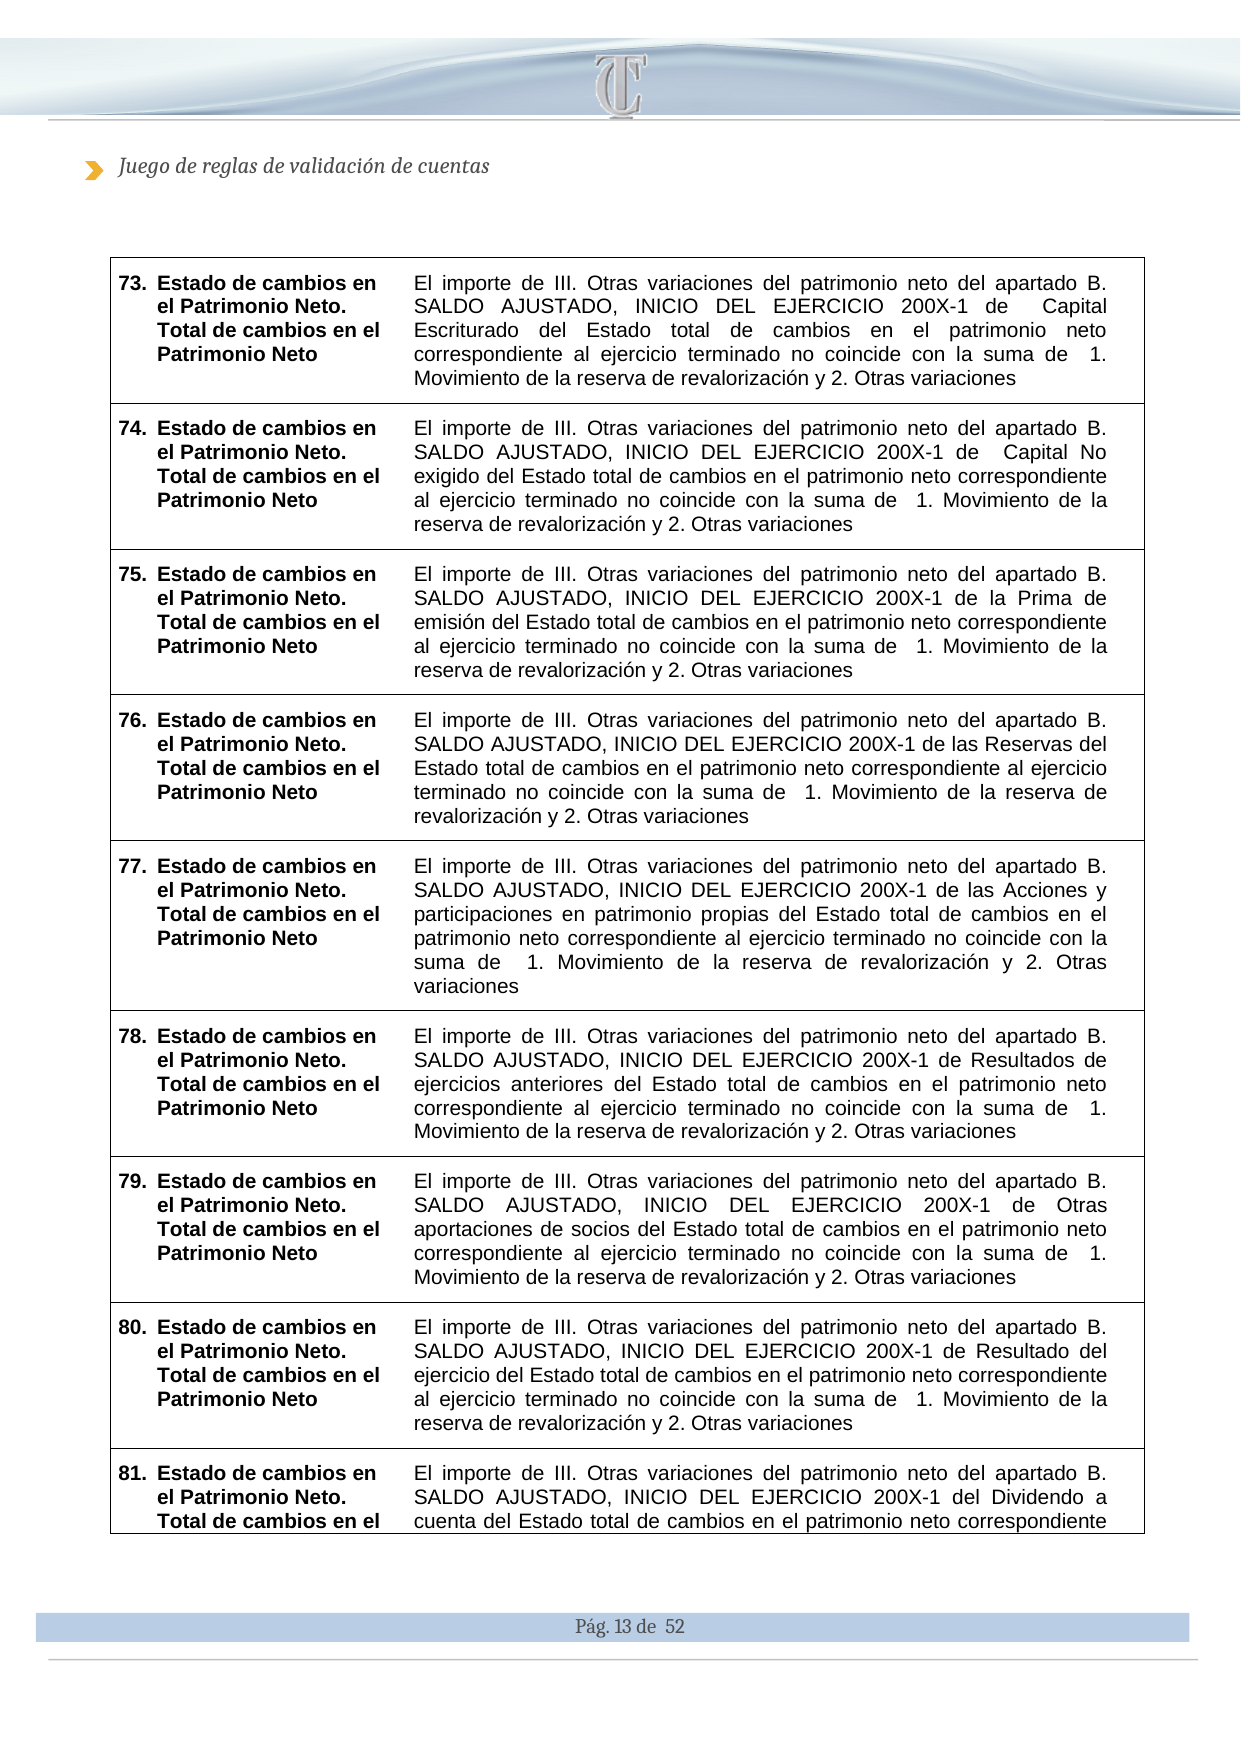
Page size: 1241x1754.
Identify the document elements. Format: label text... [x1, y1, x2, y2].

table_cell Estado de cambios en el Patrimonio Neto. Total de cambios en el Patrimonio Neto [111, 1157, 406, 1302]
table_cell El importe de III. Otras variaciones del patrimonio neto del apartado B. SALDO AJUSTADO, INICIO DEL EJERCICIO 200X-1 de las Acciones y participaciones en patrimonio propias del Estado total de cambios en el patrimonio neto correspondiente al ejercicio terminado no coincide con la suma de 1. Movimiento de la reserva de revalorización y 2. Otras variaciones [406, 841, 1144, 1010]
table_cell Estado de cambios en el Patrimonio Neto. Total de cambios en el Patrimonio Neto [111, 1303, 406, 1447]
table_cell Estado de cambios en el Patrimonio Neto. Total de cambios en el Patrimonio Neto [111, 404, 406, 548]
table_cell El importe de III. Otras variaciones del patrimonio neto del apartado B. SALDO AJUSTADO, INICIO DEL EJERCICIO 200X-1 de Resultado del ejercicio del Estado total de cambios en el patrimonio neto correspondiente al ejercicio terminado no coincide con la suma de 1. Movimiento de la reserva de revalorización y 2. Otras variaciones [406, 1303, 1144, 1447]
table_cell El importe de III. Otras variaciones del patrimonio neto del apartado B. SALDO AJUSTADO, INICIO DEL EJERCICIO 200X-1 de Otras aportaciones de socios del Estado total de cambios en el patrimonio neto correspondiente al ejercicio terminado no coincide con la suma de 1. Movimiento de la reserva de revalorización y 2. Otras variaciones [406, 1157, 1144, 1302]
table_cell El importe de III. Otras variaciones del patrimonio neto del apartado B. SALDO AJUSTADO, INICIO DEL EJERCICIO 200X-1 de Resultados de ejercicios anteriores del Estado total de cambios en el patrimonio neto correspondiente al ejercicio terminado no coincide con la suma de 1. Movimiento de la reserva de revalorización y 2. Otras variaciones [406, 1011, 1144, 1156]
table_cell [111, 1449, 406, 1533]
table_cell El importe de III. Otras variaciones del patrimonio neto del apartado B. SALDO AJUSTADO, INICIO DEL EJERCICIO 200X-1 de Capital Escriturado del Estado total de cambios en el patrimonio neto correspondiente al ejercicio terminado no coincide con la suma de 1. Movimiento de la reserva de revalorización y 2. Otras variaciones [406, 258, 1144, 403]
table_cell Estado de cambios en el Patrimonio Neto. Total de cambios en el Patrimonio Neto [111, 695, 406, 840]
table_cell Estado de cambios en el Patrimonio Neto. Total de cambios en el Patrimonio Neto [111, 841, 406, 1010]
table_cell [406, 1449, 1144, 1533]
table_cell Estado de cambios en el Patrimonio Neto. Total de cambios en el Patrimonio Neto [111, 1011, 406, 1156]
table_cell El importe de III. Otras variaciones del patrimonio neto del apartado B. SALDO AJUSTADO, INICIO DEL EJERCICIO 200X-1 de la Prima de emisión del Estado total de cambios en el patrimonio neto correspondiente al ejercicio terminado no coincide con la suma de 1. Movimiento de la reserva de revalorización y 2. Otras variaciones [406, 550, 1144, 694]
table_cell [111, 258, 406, 403]
table_cell Estado de cambios en el Patrimonio Neto. Total de cambios en el Patrimonio Neto [111, 550, 406, 694]
table_cell El importe de III. Otras variaciones del patrimonio neto del apartado B. SALDO AJUSTADO, INICIO DEL EJERCICIO 200X-1 de Capital No exigido del Estado total de cambios en el patrimonio neto correspondiente al ejercicio terminado no coincide con la suma de 1. Movimiento de la reserva de revalorización y 2. Otras variaciones [406, 404, 1144, 548]
picture [0, 38, 1241, 128]
table_cell El importe de III. Otras variaciones del patrimonio neto del apartado B. SALDO AJUSTADO, INICIO DEL EJERCICIO 200X-1 de las Reservas del Estado total de cambios en el patrimonio neto correspondiente al ejercicio terminado no coincide con la suma de 1. Movimiento de la reserva de revalorización y 2. Otras variaciones [406, 695, 1144, 840]
